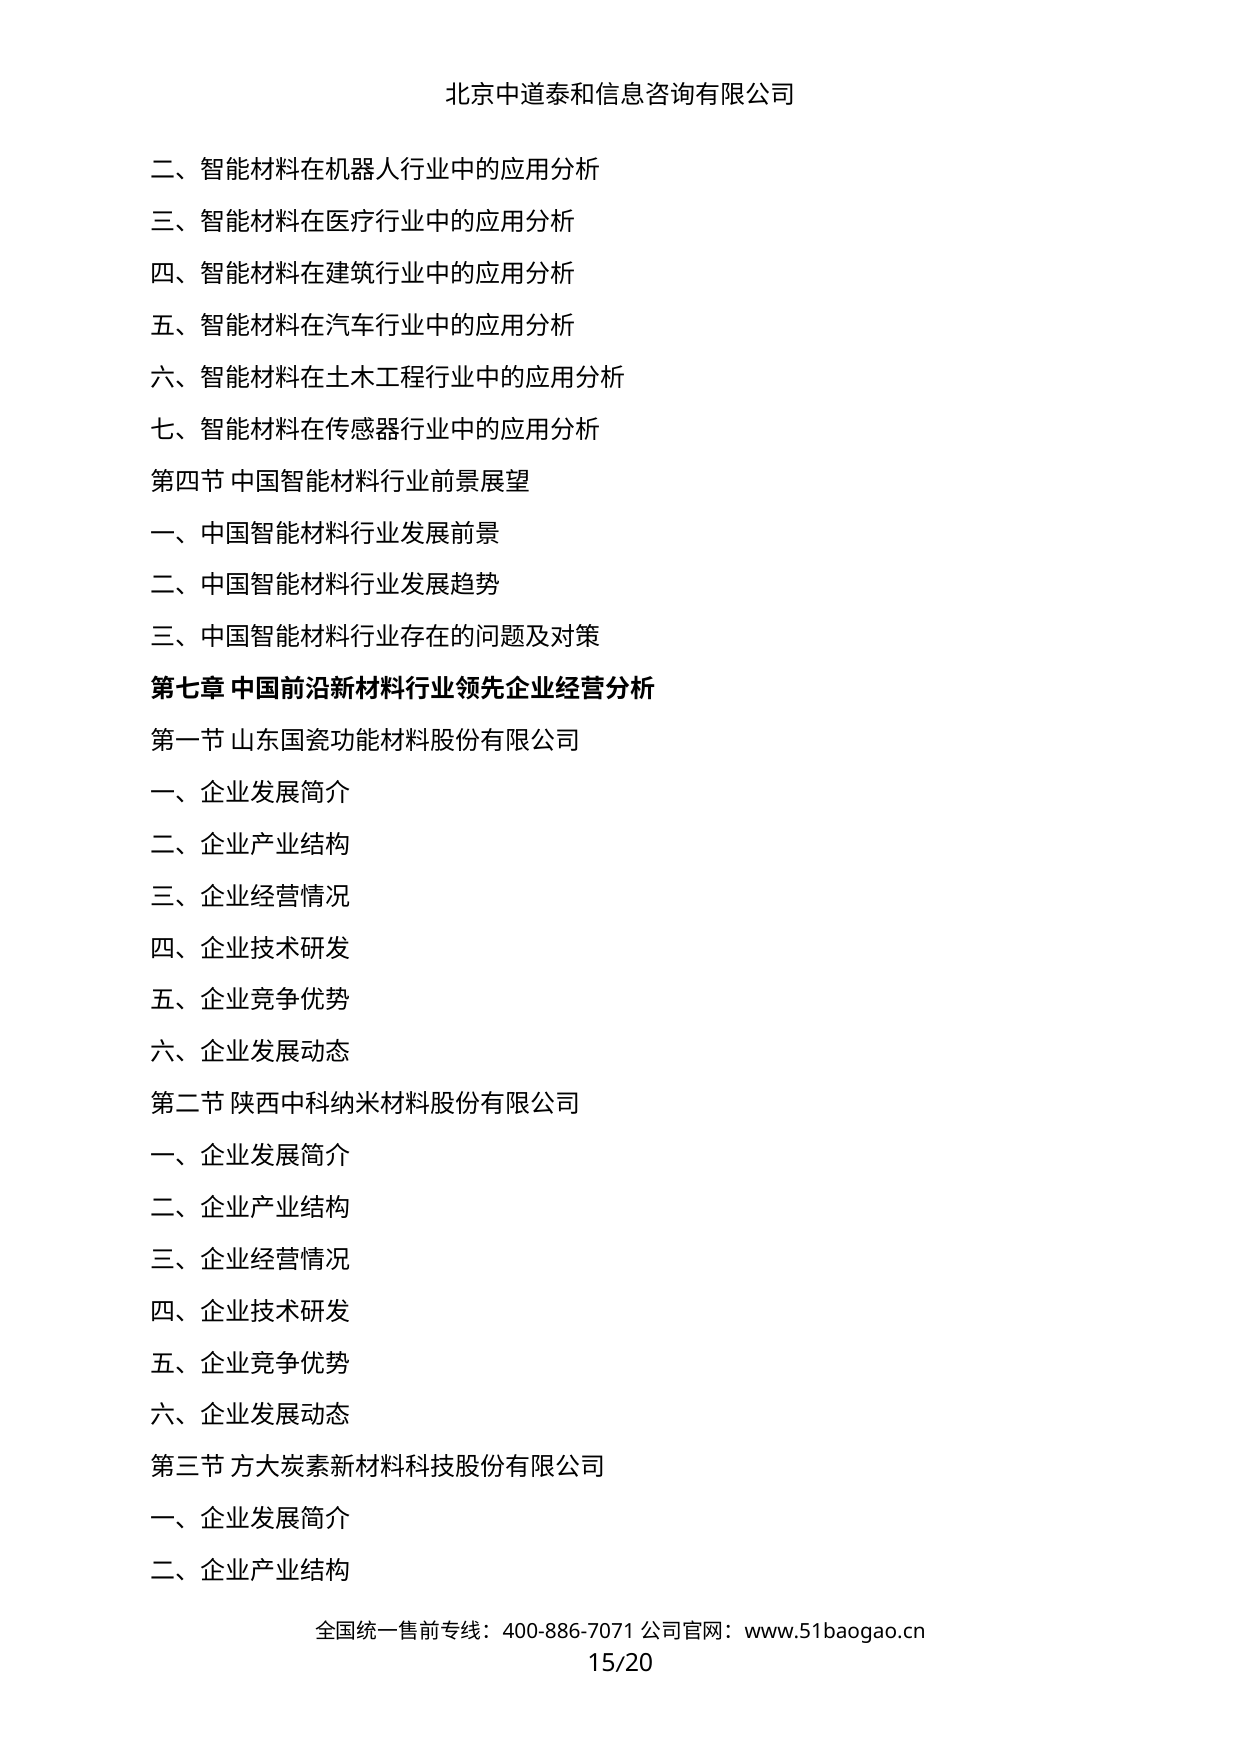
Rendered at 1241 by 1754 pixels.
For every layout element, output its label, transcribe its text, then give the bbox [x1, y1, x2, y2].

text 三、中国智能材料行业存在的问题及对策 [150, 617, 1090, 653]
text 二、中国智能材料行业发展趋势 [150, 565, 1090, 601]
text 四、企业技术研发 [150, 1291, 1090, 1327]
text 第七章 中国前沿新材料行业领先企业经营分析 [150, 669, 1090, 705]
text 一、中国智能材料行业发展前景 [150, 513, 1090, 549]
text 一、企业发展简介 [150, 1499, 1090, 1535]
text 四、智能材料在建筑行业中的应用分析 [150, 254, 1090, 290]
text 四、企业技术研发 [150, 928, 1090, 964]
text 一、企业发展简介 [150, 772, 1090, 809]
text 三、智能材料在医疗行业中的应用分析 [150, 202, 1090, 238]
text 三、企业经营情况 [150, 876, 1090, 912]
text 三、企业经营情况 [150, 1239, 1090, 1276]
text 第二节 陕西中科纳米材料股份有限公司 [150, 1084, 1090, 1120]
text 五、企业竞争优势 [150, 980, 1090, 1016]
text 二、企业产业结构 [150, 1187, 1090, 1224]
text 六、企业发展动态 [150, 1032, 1090, 1068]
text 一、企业发展简介 [150, 1136, 1090, 1172]
text 五、智能材料在汽车行业中的应用分析 [150, 306, 1090, 342]
text 六、企业发展动态 [150, 1395, 1090, 1431]
text 二、智能材料在机器人行业中的应用分析 [150, 150, 1090, 186]
text 二、企业产业结构 [150, 1551, 1090, 1587]
text 第一节 山东国瓷功能材料股份有限公司 [150, 721, 1090, 757]
text 二、企业产业结构 [150, 824, 1090, 861]
text 七、智能材料在传感器行业中的应用分析 [150, 409, 1090, 446]
text 五、企业竞争优势 [150, 1343, 1090, 1379]
text 六、智能材料在土木工程行业中的应用分析 [150, 357, 1090, 394]
text 第三节 方大炭素新材料科技股份有限公司 [150, 1447, 1090, 1483]
text 第四节 中国智能材料行业前景展望 [150, 461, 1090, 497]
